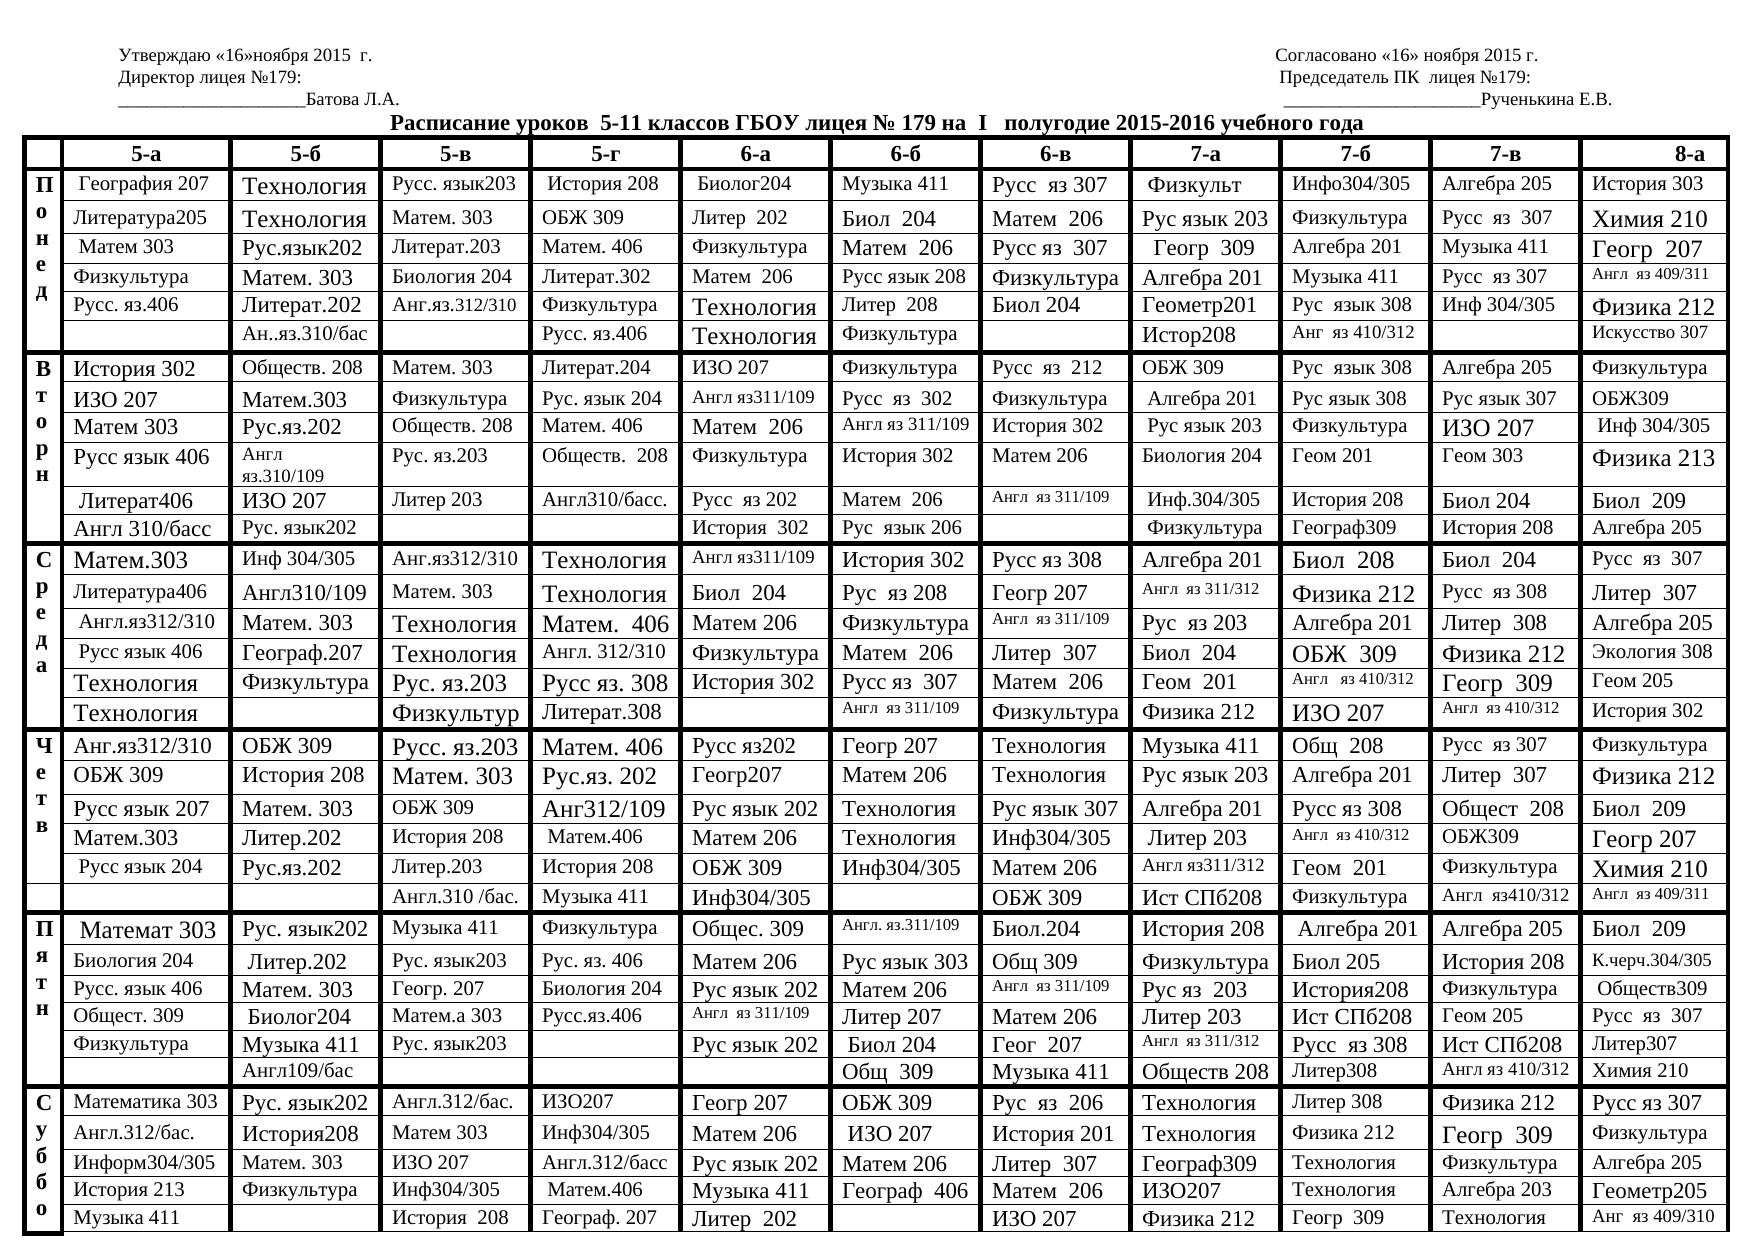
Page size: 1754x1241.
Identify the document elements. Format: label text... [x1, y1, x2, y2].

table_cell Геогр 207 [833, 732, 978, 760]
table_cell Геогр 207 [683, 1089, 828, 1115]
table_cell Геогр 207 [983, 575, 1128, 608]
table_cell Пя т н [27, 915, 60, 1084]
table_cell Анг312/109 [533, 795, 678, 823]
table_cell Матем 206 [833, 1150, 978, 1176]
table_cell Матем.303 [64, 824, 228, 853]
table_cell Инф.304/305 [1133, 487, 1278, 513]
table_cell Матем 206 [833, 487, 978, 513]
table_cell Матем 206 [983, 1003, 1128, 1029]
table_cell Литер 307 [1433, 761, 1578, 793]
title ____________________Батова Л.А. _____________________Рученькина Е.В. [118, 87, 1636, 109]
table_cell Русс язык 406 [64, 639, 228, 667]
table_cell Физкультура [1583, 732, 1726, 760]
table_cell Русс язык 204 [64, 854, 228, 883]
table_cell Физика 212 [1433, 1089, 1578, 1115]
table_cell Литер 208 [833, 292, 978, 320]
table_cell Матем 206 [683, 264, 828, 291]
table_cell Музыка 411 [983, 1058, 1128, 1084]
table_cell Геогр 207 [1583, 824, 1726, 853]
table_cell [383, 1058, 528, 1084]
table_cell История 302 [833, 546, 978, 574]
table_cell Физкультура [1433, 1150, 1578, 1176]
table_cell Русс яз 307 [1433, 201, 1578, 233]
table_cell Алгебра 201 [1283, 915, 1428, 944]
table_cell Англ яз 311/312 [1133, 1031, 1278, 1057]
table_cell Физика 212 [1583, 292, 1726, 320]
table_cell Биол 209 [1583, 915, 1726, 944]
table_cell Биол 205 [1283, 945, 1428, 975]
table_cell Технология [383, 609, 528, 638]
table_cell Рус.яз.202 [233, 854, 378, 883]
table_cell Матем. 406 [533, 609, 678, 638]
table_cell История 208 [233, 761, 378, 793]
table_cell Матем. 303 [383, 575, 528, 608]
table_cell Рус. яз.203 [383, 443, 528, 486]
table_cell История 302 [1583, 698, 1726, 727]
table_cell Геогр 207 [1583, 234, 1726, 263]
table_cell Истор208 [1133, 321, 1278, 350]
table_cell История 208 [1433, 515, 1578, 541]
table_cell Рус.яз.202 [233, 413, 378, 442]
table_cell Матем. 303 [383, 355, 528, 381]
table_cell ОБЖ 309 [1283, 639, 1428, 667]
table_cell [233, 698, 378, 727]
table_cell Англ.310 /бас. [383, 884, 528, 910]
table_cell Англ яз 409/311 [1583, 884, 1726, 910]
table_cell Рус. язык203 [383, 945, 528, 975]
table_cell Литер.202 [233, 824, 378, 853]
table_cell Технология [533, 546, 678, 574]
table_cell Рус язык 202 [683, 1150, 828, 1176]
table_cell Литерат.302 [533, 264, 678, 291]
table_cell Англ.312/басс [533, 1150, 678, 1176]
table_cell Математика 303 [64, 1089, 228, 1115]
table_cell Технология [833, 795, 978, 823]
table_header 5-г [533, 140, 678, 166]
table_cell Англ яз 311/109 [983, 976, 1128, 1002]
table_cell Инфо304/305 [1283, 171, 1428, 200]
table_cell Физкультура [1433, 976, 1578, 1002]
table_cell Технология [64, 698, 228, 727]
table_cell Инф304/305 [533, 1116, 678, 1149]
table_cell Общ 309 [833, 1058, 978, 1084]
table_cell [64, 1058, 228, 1084]
table_cell [683, 1058, 828, 1084]
table_cell Музыка 411 [1433, 234, 1578, 263]
table_cell ИЗО207 [1133, 1177, 1278, 1204]
table_cell Геогр 309 [1283, 1205, 1428, 1231]
table_cell Физкультура [833, 321, 978, 350]
table_cell Англ. 312/310 [533, 639, 678, 667]
table_cell История 201 [983, 1116, 1128, 1149]
table_cell Англ.яз312/310 [64, 609, 228, 638]
table_cell ОБЖ 309 [983, 884, 1128, 910]
table_cell Алгебра 201 [1133, 795, 1278, 823]
table_cell Музыка 411 [1283, 264, 1428, 291]
table_cell Музыка 411 [233, 1031, 378, 1057]
table_cell [1433, 321, 1578, 350]
table_cell Общ 208 [1283, 732, 1428, 760]
table_cell Матем 206 [683, 609, 828, 638]
table_cell Матем. 303 [233, 1150, 378, 1176]
table_cell Музыка 411 [383, 915, 528, 944]
table_cell Русс яз 307 [1433, 264, 1578, 291]
table_cell Анг.яз.312/310 [383, 292, 528, 320]
table_header 5-а [64, 140, 228, 166]
table_cell Технология [983, 732, 1128, 760]
table_cell Геом 201 [1283, 854, 1428, 883]
table_cell Инф304/305 [833, 854, 978, 883]
table_cell Технология [1433, 1205, 1578, 1231]
table_cell Геогр207 [683, 761, 828, 793]
table_header 7-б [1283, 140, 1428, 166]
table_cell Биол 209 [1583, 795, 1726, 823]
table_cell Матем. 303 [233, 976, 378, 1002]
table_cell Географ. 207 [533, 1205, 678, 1231]
table_cell [833, 1205, 978, 1231]
table_cell Че т в [27, 732, 60, 883]
table_cell [683, 698, 828, 727]
table_cell Матем 206 [983, 201, 1128, 233]
table_cell Англ яз311/109 [683, 546, 828, 574]
table_cell История 213 [64, 1177, 228, 1204]
table_cell Матем 303 [64, 234, 228, 263]
table_cell Физкультура [833, 609, 978, 638]
table_cell Рус. язык203 [383, 1031, 528, 1057]
table_cell Физкультура [1283, 413, 1428, 442]
table_cell Инф 304/305 [1583, 413, 1726, 442]
table_cell Литерат.204 [533, 355, 678, 381]
table_cell ИЗО 207 [233, 487, 378, 513]
table_cell Физкультура [983, 382, 1128, 412]
table_cell Англ яз 311/109 [833, 413, 978, 442]
table_cell Биол 204 [683, 575, 828, 608]
table_cell Информ304/305 [64, 1150, 228, 1176]
table_cell Литер 203 [1133, 824, 1278, 853]
table_cell [833, 884, 978, 910]
table_cell Рус язык 308 [1283, 292, 1428, 320]
table_cell Биол 204 [1433, 487, 1578, 513]
table_cell Биол 204 [983, 292, 1128, 320]
table_cell Русс. язык 406 [64, 976, 228, 1002]
table_cell Общ 309 [983, 945, 1128, 975]
table_cell Алгебра 203 [1433, 1177, 1578, 1204]
table_cell Алгебра 201 [1133, 382, 1278, 412]
table_cell Русс язык 406 [64, 443, 228, 486]
table_cell Химия 210 [1583, 1058, 1726, 1084]
table_cell ОБЖ 309 [833, 1089, 978, 1115]
table_cell ИЗО 207 [383, 1150, 528, 1176]
table_cell Англ109/бас [233, 1058, 378, 1084]
table_cell Литер 308 [1433, 609, 1578, 638]
table_cell Ср е д а [27, 546, 60, 727]
table_cell Физкультура [533, 915, 678, 944]
table_cell Русс яз 308 [1433, 575, 1578, 608]
table_cell ИЗО 207 [1283, 698, 1428, 727]
table_cell Рус язык 202 [683, 795, 828, 823]
table_cell Рус яз 206 [983, 1089, 1128, 1115]
table_cell История 208 [1433, 945, 1578, 975]
table_cell Рус язык 202 [683, 976, 828, 1002]
table_cell Англ яз 410/312 [1283, 824, 1428, 853]
table_cell Анг.яз312/310 [383, 546, 528, 574]
table_cell Матем. 406 [533, 234, 678, 263]
table_cell Геом 303 [1433, 443, 1578, 486]
table_cell Русс яз202 [683, 732, 828, 760]
table_header 5-б [233, 140, 378, 166]
table_cell ИЗО207 [533, 1089, 678, 1115]
table_cell Рус язык 308 [1283, 355, 1428, 381]
table_cell Матем. 303 [233, 795, 378, 823]
table_cell Матем 206 [833, 234, 978, 263]
table_cell Англ яз 410/312 [1283, 669, 1428, 697]
table_cell Литерат.203 [383, 234, 528, 263]
table_cell Русс.яз.406 [533, 1003, 678, 1029]
table_cell История 302 [64, 355, 228, 381]
table_cell ОБЖ 309 [383, 795, 528, 823]
table_cell Матем.303 [233, 382, 378, 412]
table_cell К.черч.304/305 [1583, 945, 1726, 975]
table_cell [533, 515, 678, 541]
table_cell Русс яз 308 [983, 546, 1128, 574]
table_cell [233, 1205, 378, 1231]
table_cell География 207 [64, 171, 228, 200]
table_cell Обществ. 208 [233, 355, 378, 381]
table_cell Технология [983, 761, 1128, 793]
table_cell Технология [533, 575, 678, 608]
table_cell Технология [683, 321, 828, 350]
table_cell Искусство 307 [1583, 321, 1726, 350]
table_cell Геом 205 [1433, 1003, 1578, 1029]
table_cell Русс. яз.406 [64, 292, 228, 320]
table_cell Географ309 [1283, 515, 1428, 541]
table_cell Англ310/басс. [533, 487, 678, 513]
table_cell Алгебра 201 [1283, 609, 1428, 638]
table_cell Англ яз.310/109 [233, 443, 378, 486]
table_cell Литер 202 [683, 1205, 828, 1231]
table_cell Литер308 [1283, 1058, 1428, 1084]
table_cell Русс яз 307 [1583, 1089, 1726, 1115]
table_cell Физика 212 [1583, 761, 1726, 793]
table_cell Технология [1133, 1116, 1278, 1149]
table_header 8-а [1583, 140, 1726, 166]
table_cell [983, 515, 1128, 541]
table_cell Матем 206 [833, 639, 978, 667]
table_cell Технология [1283, 1177, 1428, 1204]
table_cell Геом 201 [1133, 669, 1278, 697]
table_cell Алгебра 205 [1583, 1150, 1726, 1176]
table_cell Рус язык 303 [833, 945, 978, 975]
table_cell Геом 205 [1583, 669, 1726, 697]
table_cell Матем. 406 [533, 732, 678, 760]
table_cell Общес. 309 [683, 915, 828, 944]
table_cell История 208 [1283, 487, 1428, 513]
table_cell Физкультура [683, 443, 828, 486]
table_header 5-в [383, 140, 528, 166]
table_cell Алгебра 205 [1433, 915, 1578, 944]
table_cell Биол 204 [1133, 639, 1278, 667]
table_cell Биол.204 [983, 915, 1128, 944]
table_cell Англ яз 410/312 [1433, 1058, 1578, 1084]
table_cell Матем 206 [983, 854, 1128, 883]
table_header 7-а [1133, 140, 1278, 166]
table_cell История 302 [683, 515, 828, 541]
table_cell Физкультура [1133, 945, 1278, 975]
table_cell История 208 [533, 854, 678, 883]
table_cell ОБЖ309 [1433, 824, 1578, 853]
table_cell Литер307 [1583, 1031, 1726, 1057]
table_cell Рус. язык 204 [533, 382, 678, 412]
table_cell Англ яз 311/109 [683, 1003, 828, 1029]
table_cell Физкультура [1133, 515, 1278, 541]
table_cell Биология 204 [64, 945, 228, 975]
table_cell Геогр 309 [1133, 234, 1278, 263]
table_cell История 303 [1583, 171, 1726, 200]
table_cell Физкульт [1133, 171, 1278, 200]
table_header 6-в [983, 140, 1128, 166]
table_cell Биол 209 [1583, 487, 1726, 513]
table_cell Физика 212 [1133, 698, 1278, 727]
table_cell Рус язык 206 [833, 515, 978, 541]
table_cell Литература406 [64, 575, 228, 608]
table_cell Матем.а 303 [383, 1003, 528, 1029]
table_cell Русс яз 308 [1283, 795, 1428, 823]
table_cell Геогр. 207 [383, 976, 528, 1002]
table_cell [64, 321, 228, 350]
table_cell Литерат.202 [233, 292, 378, 320]
table_cell ИЗО 207 [983, 1205, 1128, 1231]
table_cell Физкультура [833, 355, 978, 381]
table_cell Анг.яз312/310 [64, 732, 228, 760]
table_cell Музыка 411 [1133, 732, 1278, 760]
table_cell Физкультура [983, 698, 1128, 727]
table_cell Матем 206 [983, 669, 1128, 697]
table_cell Рус язык 203 [1133, 413, 1278, 442]
table_cell Суббот [27, 1089, 60, 1231]
table_cell ИЗО 207 [683, 355, 828, 381]
table_cell Технология [233, 171, 378, 200]
table_cell Поне д [27, 171, 60, 350]
table_cell Химия 210 [1583, 854, 1726, 883]
table_cell ИЗО 207 [833, 1116, 978, 1149]
table_cell Литер 203 [383, 487, 528, 513]
table_cell Физкультура [983, 264, 1128, 291]
table_cell Литер 307 [983, 1150, 1128, 1176]
table_cell Биол 204 [1433, 546, 1578, 574]
table_cell Геометр205 [1583, 1177, 1726, 1204]
table_cell ОБЖ 309 [64, 761, 228, 793]
table_cell Рус язык 307 [983, 795, 1128, 823]
table_cell Геом 201 [1283, 443, 1428, 486]
table_cell Вторн [27, 355, 60, 541]
table_cell ОБЖ 309 [533, 201, 678, 233]
table_cell Англ 310/басс [64, 515, 228, 541]
table_cell Физкультура [383, 382, 528, 412]
table_cell Англ яз311/312 [1133, 854, 1278, 883]
table_cell Матем. 406 [533, 413, 678, 442]
table_cell Инф 304/305 [1433, 292, 1578, 320]
table_cell Русс язык 207 [64, 795, 228, 823]
table_cell Музыка 411 [683, 1177, 828, 1204]
table_cell Физкультура [1283, 884, 1428, 910]
table_cell Литер 308 [1283, 1089, 1428, 1115]
table_cell ОБЖ 309 [1133, 355, 1278, 381]
table_cell Технология [233, 201, 378, 233]
table_cell Общест. 309 [64, 1003, 228, 1029]
table_cell [533, 1031, 678, 1057]
table_cell Русс яз 302 [833, 382, 978, 412]
table_cell Русс яз 202 [683, 487, 828, 513]
table_cell Рус. яз. 406 [533, 945, 678, 975]
table_cell Физкультура [64, 1031, 228, 1057]
table_cell Алгебра 201 [1283, 761, 1428, 793]
table_cell Физика 213 [1583, 443, 1726, 486]
table_cell Физкультура [233, 669, 378, 697]
table_cell Матем. 303 [233, 609, 378, 638]
table_cell Экология 308 [1583, 639, 1726, 667]
table_cell История 302 [833, 443, 978, 486]
table_cell Обществ. 208 [533, 443, 678, 486]
table_cell Матем 206 [683, 413, 828, 442]
table_cell Физика 212 [1433, 639, 1578, 667]
table_cell Алгебра 205 [1583, 609, 1726, 638]
table_cell Технология [64, 669, 228, 697]
table_cell ОБЖ 309 [233, 732, 378, 760]
table_cell Англ яз 311/109 [983, 487, 1128, 513]
table_cell История 208 [533, 171, 678, 200]
table_cell Анг яз 410/312 [1283, 321, 1428, 350]
table_cell Алгебра 205 [1433, 171, 1578, 200]
table_cell Матем 206 [983, 443, 1128, 486]
table_cell Русс яз 307 [983, 234, 1128, 263]
table_cell Анг яз 409/310 [1583, 1205, 1726, 1231]
table_cell Англ.312/бас. [64, 1116, 228, 1149]
table_cell Геометр201 [1133, 292, 1278, 320]
table_cell [383, 321, 528, 350]
table_cell Инф 304/305 [233, 546, 378, 574]
table_cell Рус язык 202 [683, 1031, 828, 1057]
table_cell Физика 212 [1283, 575, 1428, 608]
table_cell Физкультура [1283, 201, 1428, 233]
table_cell ОБЖ309 [1583, 382, 1726, 412]
table_cell Географ 406 [833, 1177, 978, 1204]
table_cell Биология 204 [533, 976, 678, 1002]
table_cell Химия 210 [1583, 201, 1726, 233]
table_cell История208 [1283, 976, 1428, 1002]
title Расписание уроков 5-11 классов ГБОУ лицея № 179 на I полугодие 2015-2016 учебного года [118, 109, 1636, 135]
table_cell Русс. яз.203 [383, 732, 528, 760]
table_cell [233, 884, 378, 910]
table_cell Географ.207 [233, 639, 378, 667]
table_cell Матем 206 [683, 1116, 828, 1149]
table_cell Литерат.308 [533, 698, 678, 727]
table_cell ИЗО 207 [64, 382, 228, 412]
table_cell История208 [233, 1116, 378, 1149]
table_cell Русс яз 308 [1283, 1031, 1428, 1057]
table_cell История 208 [383, 1205, 528, 1231]
table_cell Биол 208 [1283, 546, 1428, 574]
table_cell Русс яз 212 [983, 355, 1128, 381]
table_cell Русс яз 307 [1583, 546, 1726, 574]
table_cell Русс яз 307 [983, 171, 1128, 200]
table_cell Ан..яз.310/бас [233, 321, 378, 350]
table_cell Рус. яз.203 [383, 669, 528, 697]
table_cell Инф304/305 [983, 824, 1128, 853]
table_cell Русс. язык203 [383, 171, 528, 200]
table_cell Физика 212 [1283, 1116, 1428, 1149]
table_cell Физкультур [383, 698, 528, 727]
table_cell Матем 206 [833, 976, 978, 1002]
table_cell Англ яз 311/109 [833, 698, 978, 727]
table_cell Матем 303 [383, 1116, 528, 1149]
table_cell [64, 884, 228, 910]
table_cell Русс яз 307 [833, 669, 978, 697]
title Утверждаю «16»ноября 2015 г. Согласовано «16» ноября 2015 г. [118, 44, 1636, 66]
table_cell Рус язык 203 [1133, 761, 1278, 793]
table_cell Рус язык 203 [1133, 201, 1278, 233]
table_cell Рус.яз. 202 [533, 761, 678, 793]
table_cell Биол 204 [833, 201, 978, 233]
table_cell Матем.303 [64, 546, 228, 574]
table_cell Технология [383, 639, 528, 667]
table_cell Алгебра 201 [1133, 546, 1278, 574]
table_cell Матем 206 [833, 761, 978, 793]
table_cell Англ яз 311/312 [1133, 575, 1278, 608]
table_cell Рус. язык202 [233, 515, 378, 541]
table_cell Матем 303 [64, 413, 228, 442]
table_cell Музыка 411 [64, 1205, 228, 1231]
table_cell Русс язык 208 [833, 264, 978, 291]
table_cell Биолог204 [683, 171, 828, 200]
table_cell Физкультура [533, 292, 678, 320]
table_cell [983, 321, 1128, 350]
table_cell Матем.406 [533, 1177, 678, 1204]
table_cell Технология [683, 292, 828, 320]
table_cell Англ яз311/109 [683, 382, 828, 412]
table_cell Общест 208 [1433, 795, 1578, 823]
table_cell Физкультура [683, 234, 828, 263]
table_cell Англ.312/бас. [383, 1089, 528, 1115]
table_cell Музыка 411 [833, 171, 978, 200]
table_cell Литер 207 [833, 1003, 978, 1029]
table_cell [533, 1058, 678, 1084]
table_cell История 208 [1133, 915, 1278, 944]
table_cell Музыка 411 [533, 884, 678, 910]
table_cell Матем 206 [683, 824, 828, 853]
table_cell Рус яз 203 [1133, 976, 1278, 1002]
table_header 7-в [1433, 140, 1578, 166]
table_cell Технология [1133, 1089, 1278, 1115]
table_cell Рус яз 203 [1133, 609, 1278, 638]
table_cell Рус язык 308 [1283, 382, 1428, 412]
table_cell Физика 212 [1133, 1205, 1278, 1231]
table_cell ОБЖ 309 [683, 854, 828, 883]
table_cell Ист СПб208 [1433, 1031, 1578, 1057]
table_cell Биолог204 [233, 1003, 378, 1029]
table_cell Математ 303 [64, 915, 228, 944]
table_cell Ист СПб208 [1133, 884, 1278, 910]
table_cell Технология [1283, 1150, 1428, 1176]
table_cell Матем. 303 [383, 201, 528, 233]
table_cell Географ309 [1133, 1150, 1278, 1176]
table_cell Физкультура [1583, 1116, 1726, 1149]
table_cell Литер.203 [383, 854, 528, 883]
table_cell История 302 [983, 413, 1128, 442]
table_cell Ист СПб208 [1283, 1003, 1428, 1029]
table_cell Русс. яз.406 [533, 321, 678, 350]
table_header 6-б [833, 140, 978, 166]
table_cell Технология [833, 824, 978, 853]
table_cell Алгебра 201 [1133, 264, 1278, 291]
table_cell Геог 207 [983, 1031, 1128, 1057]
table_header [27, 140, 60, 166]
table_cell Физкультура [1433, 854, 1578, 883]
table_cell [383, 515, 528, 541]
table_cell Литер 307 [1583, 575, 1726, 608]
title Директор лицея №179: Председатель ПК лицея №179: [118, 66, 1636, 87]
table_cell Литер 307 [983, 639, 1128, 667]
table_cell Геогр 309 [1433, 1116, 1578, 1149]
table_cell [27, 884, 60, 910]
table_cell Русс яз 307 [1583, 1003, 1726, 1029]
table_cell Рус язык 307 [1433, 382, 1578, 412]
table_cell Англ310/109 [233, 575, 378, 608]
table_cell Физкультура [1583, 355, 1726, 381]
table_cell Англ. яз.311/109 [833, 915, 978, 944]
table_cell Инф304/305 [683, 884, 828, 910]
table_cell Обществ309 [1583, 976, 1726, 1002]
table_cell Литер 202 [683, 201, 828, 233]
table_cell Матем. 303 [383, 761, 528, 793]
table_cell Физкультура [683, 639, 828, 667]
table_cell Биология 204 [383, 264, 528, 291]
table_cell Алгебра 201 [1283, 234, 1428, 263]
table_cell Англ яз 410/312 [1433, 698, 1578, 727]
table_cell Литература205 [64, 201, 228, 233]
table_cell Матем.406 [533, 824, 678, 853]
table_cell Русс яз 307 [1433, 732, 1578, 760]
table_cell Физкультура [233, 1177, 378, 1204]
table_cell Рус. язык202 [233, 1089, 378, 1115]
table_cell Литер.202 [233, 945, 378, 975]
table_cell Геогр 309 [1433, 669, 1578, 697]
table_cell Алгебра 205 [1433, 355, 1578, 381]
table_cell Биология 204 [1133, 443, 1278, 486]
table_cell Англ яз 409/311 [1583, 264, 1726, 291]
table_cell Обществ 208 [1133, 1058, 1278, 1084]
table_cell Англ яз410/312 [1433, 884, 1578, 910]
table_cell История 302 [683, 669, 828, 697]
table_header 6-а [683, 140, 828, 166]
table_cell Биол 204 [833, 1031, 978, 1057]
table_cell Рус яз 208 [833, 575, 978, 608]
table_cell Физкультура [64, 264, 228, 291]
table_cell Литер 203 [1133, 1003, 1278, 1029]
table_cell Литерат406 [64, 487, 228, 513]
table_cell Обществ. 208 [383, 413, 528, 442]
table_cell ИЗО 207 [1433, 413, 1578, 442]
table_cell Русс яз. 308 [533, 669, 678, 697]
table_cell Англ яз 311/109 [983, 609, 1128, 638]
table_cell Матем. 303 [233, 264, 378, 291]
table_cell Алгебра 205 [1583, 515, 1726, 541]
table_cell Рус.язык202 [233, 234, 378, 263]
table_cell Инф304/305 [383, 1177, 528, 1204]
table_cell Матем 206 [683, 945, 828, 975]
table_cell Рус. язык202 [233, 915, 378, 944]
table_cell Матем 206 [983, 1177, 1128, 1204]
table_cell История 208 [383, 824, 528, 853]
